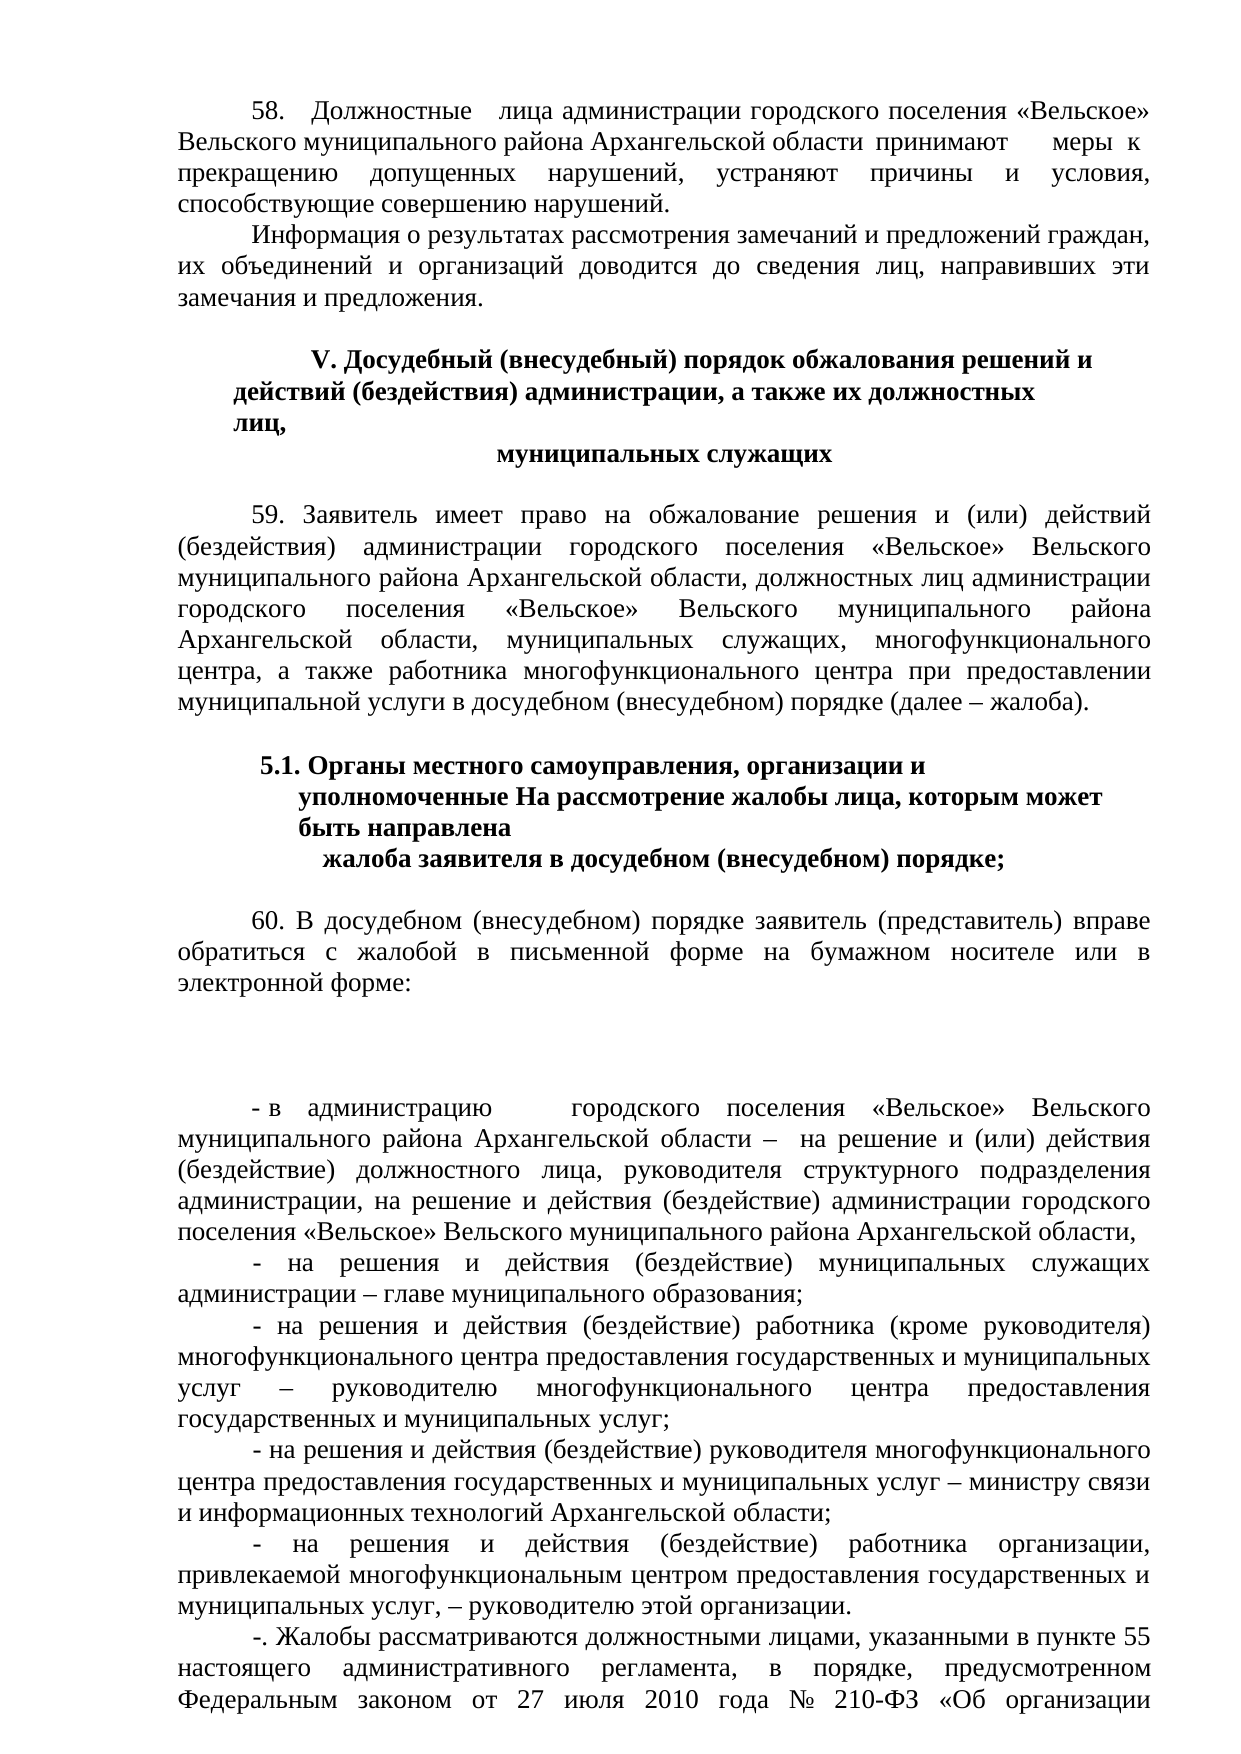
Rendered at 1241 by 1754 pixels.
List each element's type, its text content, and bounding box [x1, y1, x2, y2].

text муниципальных служащих [496, 437, 1176, 468]
list Должностные лица администрации городского поселения «Вельское» Вельского муниципального района Архангельской области принимают меры к прекращению допущенных нарушений, устраняют причины и условия, способствующие совершению нарушений. [177, 94, 1151, 218]
subtitle Органы местного самоуправления, организации и уполномоченные На рассмотрение жалобы лица, которым может быть направлена [260, 749, 1143, 842]
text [177, 1620, 1152, 1714]
list на решения и действия (бездействие) работника (кроме руководителя) многофункционального центра предоставления государственных и муниципальных услуг – руководителю многофункционального центра предоставления государственных и муниципальных услуг; [177, 1309, 1151, 1433]
list В досудебном (внесудебном) порядке заявитель (представитель) вправе обратиться с жалобой в письменной форме на бумажном носителе или в электронной форме: [177, 904, 1151, 997]
text жалоба заявителя в досудебном (внесудебном) порядке; [322, 842, 1176, 873]
list Заявитель имеет право на обжалование решения и (или) действий (бездействия) администрации городского поселения «Вельское» Вельского муниципального района Архангельской области, должностных лиц администрации городского поселения «Вельское» Вельского муниципального района Архангельской области, муниципальных служащих, многофункционального центра, а также работника многофункционального центра при предоставлении муниципальной услуги в досудебном (внесудебном) порядке (далее – жалоба). [177, 499, 1152, 717]
text Информация о результатах рассмотрения замечаний и предложений граждан, их объединений и организаций доводится до сведения лиц, направивших эти замечания и предложения. [177, 218, 1151, 312]
list на решения и действия (бездействие) муниципальных служащих администрации – главе муниципального образования; [177, 1246, 1151, 1309]
list на решения и действия (бездействие) работника организации, привлекаемой многофункциональным центром предоставления государственных и муниципальных услуг, – руководителю этой организации. [177, 1527, 1151, 1620]
list на решения и действия (бездействие) руководителя многофункционального центра предоставления государственных и муниципальных услуг – министру связи и информационных технологий Архангельской области; [177, 1433, 1152, 1527]
subtitle Досудебный (внесудебный) порядок обжалования решений и действий (бездействия) администрации, а также их должностных лиц, [233, 344, 1096, 437]
list в администрацию городского поселения «Вельское» Вельского муниципального района Архангельской области – на решение и (или) действия (бездействие) должностного лица, руководителя структурного подразделения администрации, на решение и действия (бездействие) администрации городского поселения «Вельское» Вельского муниципального района Архангельской области, [177, 1091, 1152, 1246]
